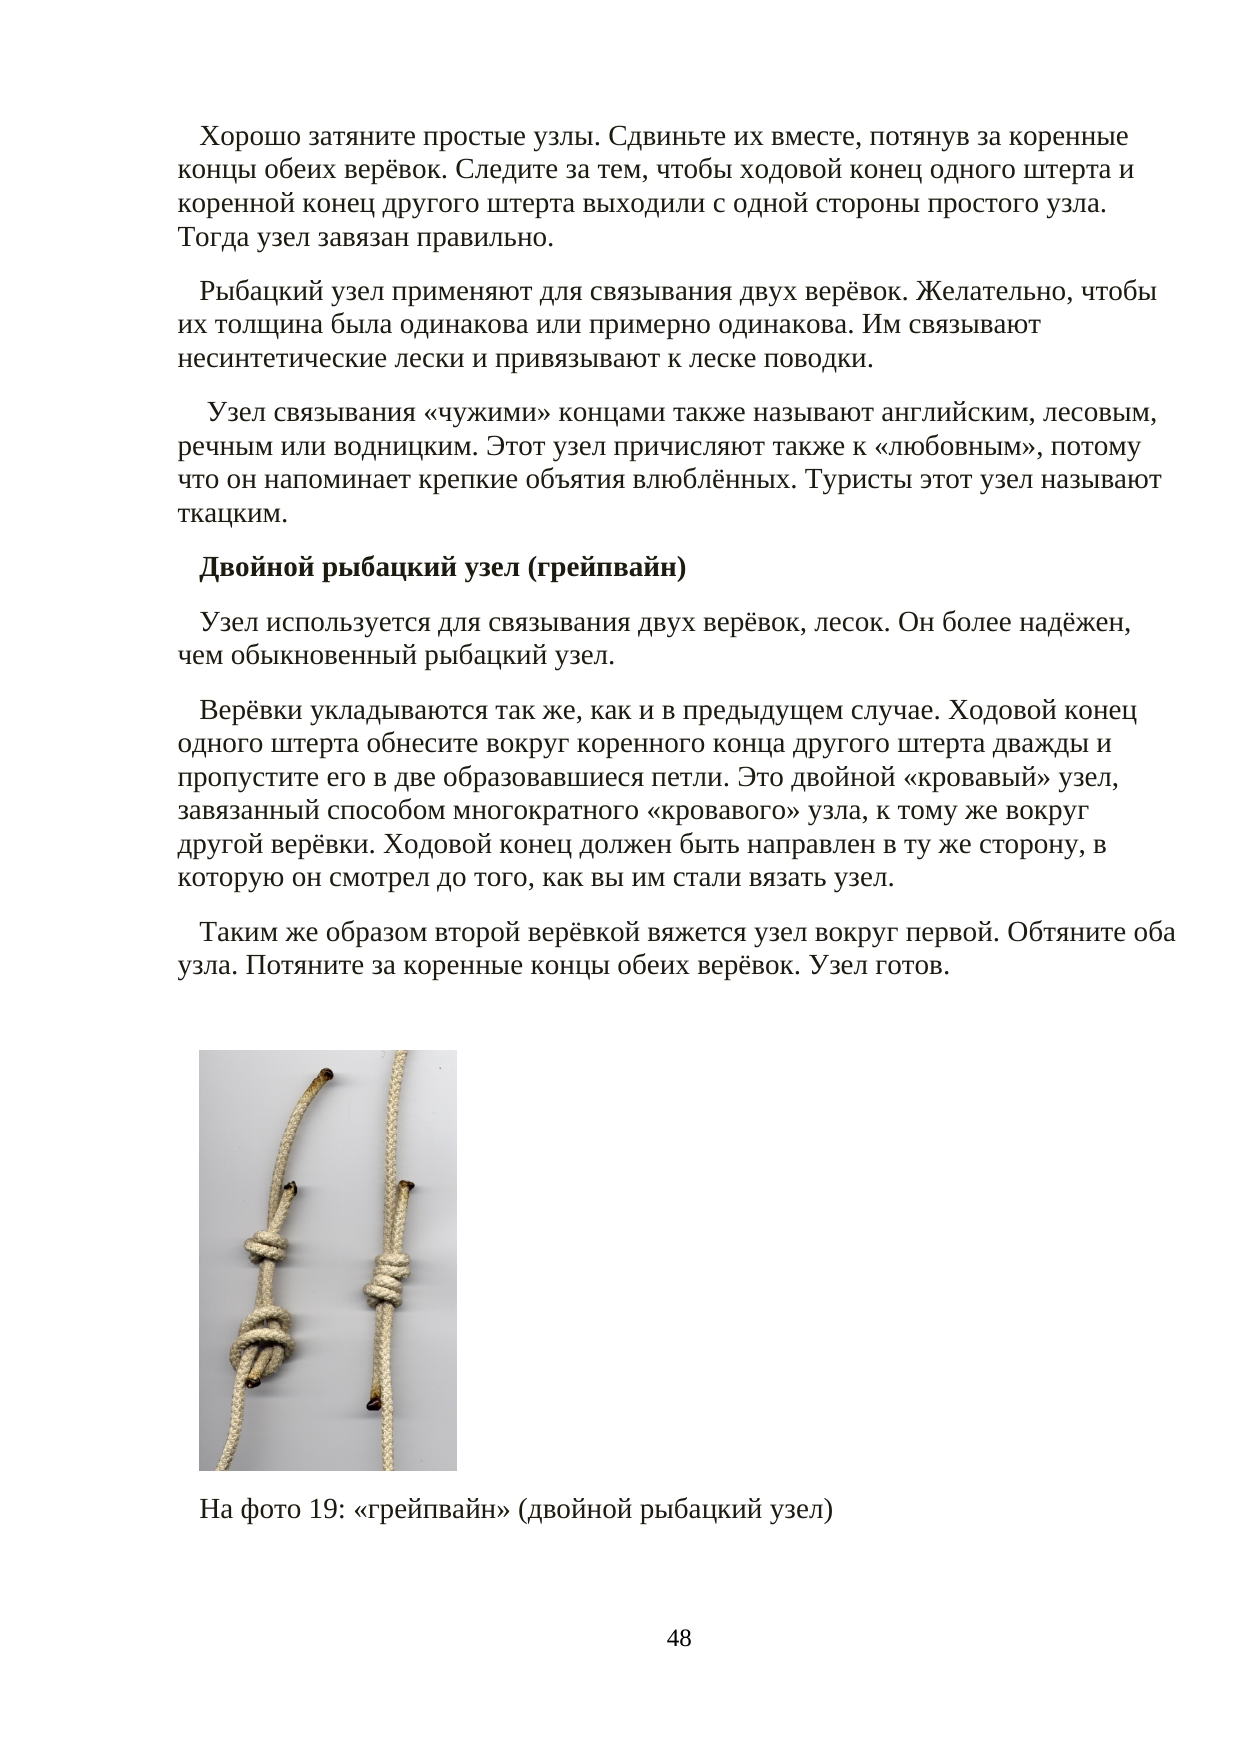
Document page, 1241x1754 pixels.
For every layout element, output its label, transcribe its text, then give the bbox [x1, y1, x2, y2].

text Хорошо затяните простые узлы. Сдвиньте их вместе, потянув за коренные концы обеих верёвок. Следите за тем, чтобы ходовой конец одного штерта и коренной конец другого штерта выходили с одной стороны простого узла. Тогда узел завязан правильно. [177, 118, 1181, 252]
text Узел связывания «чужими» концами также называют английским, лесовым, речным или водницким. Этот узел причисляют также к «любовным», потому что он напоминает крепкие объятия влюблённых. Туристы этот узел называют ткацким. [177, 394, 1181, 529]
picture [199, 1050, 457, 1471]
text Узел используется для связывания двух верёвок, лесок. Он более надёжен, чем обыкновенный рыбацкий узел. [177, 604, 1181, 671]
text Таким же образом второй верёвкой вяжется узел вокруг первой. Обтяните оба узла. Потяните за коренные концы обеих верёвок. Узел готов. [177, 914, 1181, 981]
text На фото 19: «грейпвайн» (двойной рыбацкий узел) [177, 1491, 1181, 1525]
text Верёвки укладываются так же, как и в предыдущем случае. Ходовой конец одного штерта обнесите вокруг коренного конца другого штерта дважды и пропустите его в две образовавшиеся петли. Это двойной «кровавый» узел, завязанный способом многократного «кровавого» узла, к тому же вокруг другой верёвки. Ходовой конец должен быть направлен в ту же сторону, в которую он смотрел до того, как вы им стали вязать узел. [177, 692, 1181, 893]
text Двойной рыбацкий узел (грейпвайн) [177, 549, 1181, 583]
text Рыбацкий узел применяют для связывания двух верёвок. Желательно, чтобы их толщина была одинакова или примерно одинакова. Им связывают несинтетические лески и привязывают к леске поводки. [177, 273, 1181, 374]
